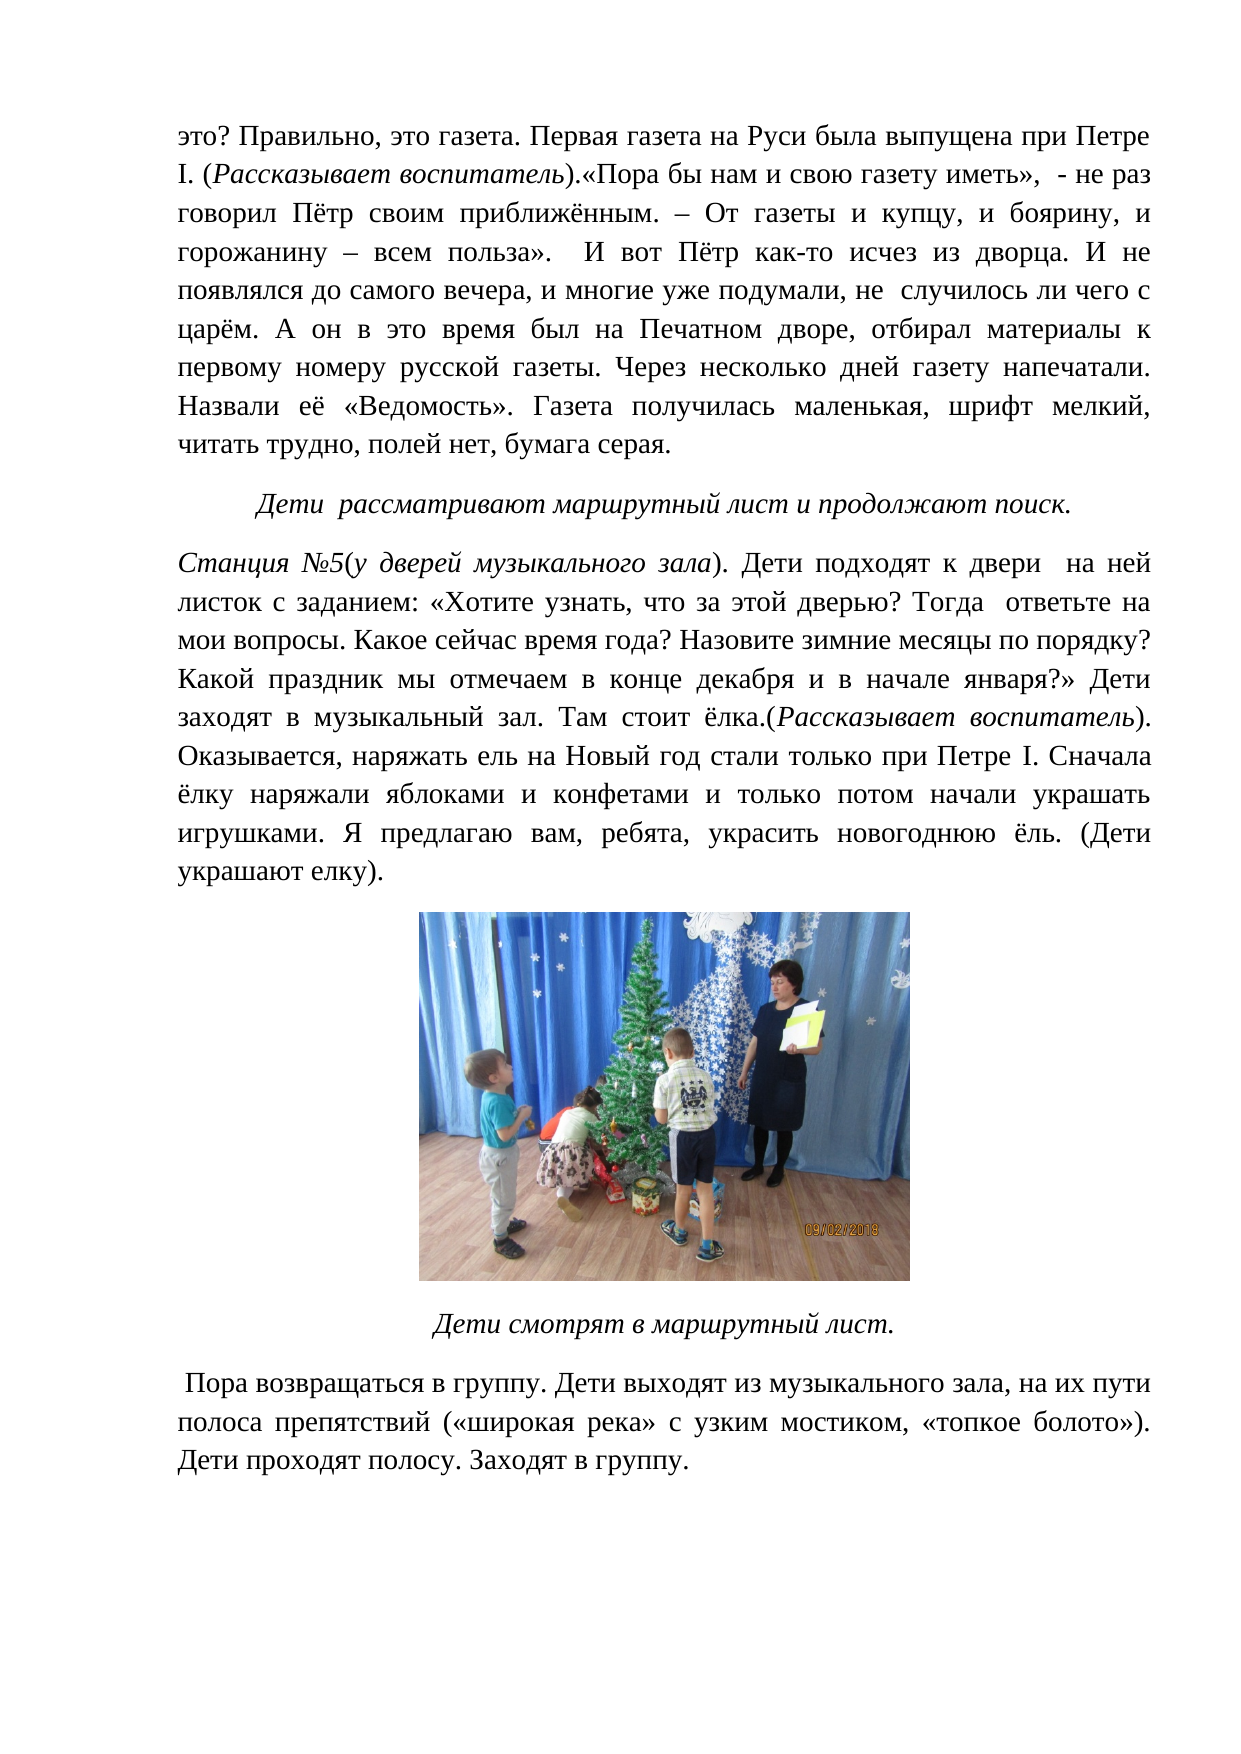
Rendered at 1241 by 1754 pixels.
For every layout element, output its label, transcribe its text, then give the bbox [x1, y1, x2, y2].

text Дети рассматривают маршрутный лист и продолжают поиск. [177, 486, 1152, 519]
picture [419, 912, 910, 1281]
text Станция №5(у дверей музыкального зала). Дети подходят к двери на ней листок с заданием: «Хотите узнать, что за этой дверью? Тогда ответьте на мои вопросы. Какое сейчас время года? Назовите зимние месяцы по порядку? Какой праздник мы отмечаем в конце декабря и в начале января?» Дети заходят в музыкальный зал. Там стоит ёлка.(Рассказывает воспитатель). Оказывается, наряжать ель на Новый год стали только при Петре I. Сначала ёлку наряжали яблоками и конфетами и только потом начали украшать игрушками. Я предлагаю вам, ребята, украсить новогоднюю ёль. (Дети украшают елку). [177, 545, 1152, 887]
text Дети смотрят в маршрутный лист. [177, 1306, 1152, 1339]
text Пора возвращаться в группу. Дети выходят из музыкального зала, на их пути полоса препятствий («широкая река» с узким мостиком, «топкое болото»). Дети проходят полосу. Заходят в группу. [177, 1365, 1152, 1476]
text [177, 118, 1152, 460]
